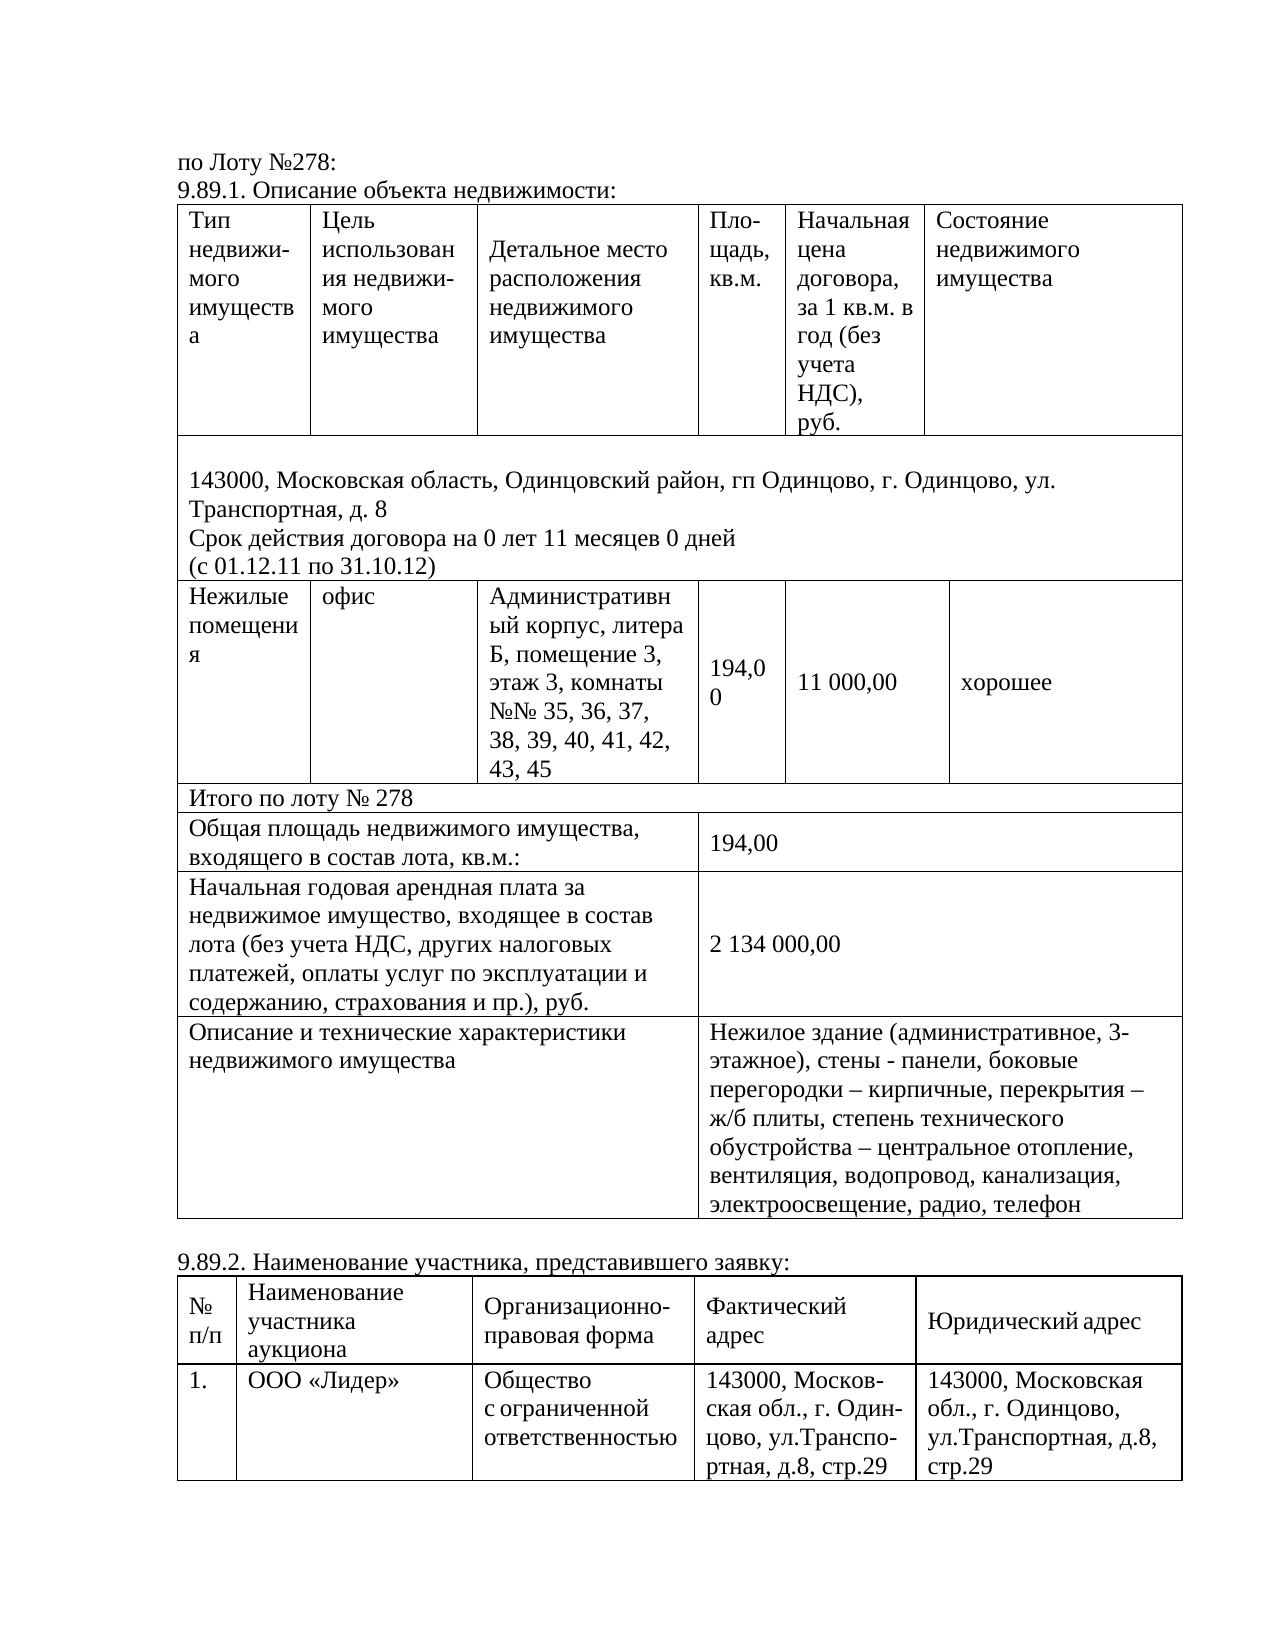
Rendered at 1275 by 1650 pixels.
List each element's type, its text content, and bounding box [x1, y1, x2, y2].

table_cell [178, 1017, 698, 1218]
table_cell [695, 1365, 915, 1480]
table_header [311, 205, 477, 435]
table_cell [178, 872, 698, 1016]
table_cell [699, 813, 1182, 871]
text по Лоту №278: [177, 147, 1186, 176]
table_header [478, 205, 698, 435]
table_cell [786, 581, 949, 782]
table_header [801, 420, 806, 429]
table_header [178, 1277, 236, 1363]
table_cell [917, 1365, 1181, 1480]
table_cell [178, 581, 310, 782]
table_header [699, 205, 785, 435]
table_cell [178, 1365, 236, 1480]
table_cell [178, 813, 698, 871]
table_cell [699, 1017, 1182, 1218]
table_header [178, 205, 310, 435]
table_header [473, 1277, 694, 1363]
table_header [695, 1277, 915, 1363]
text 9.89.2. Наименование участника, представившего заявку: [177, 1247, 1186, 1275]
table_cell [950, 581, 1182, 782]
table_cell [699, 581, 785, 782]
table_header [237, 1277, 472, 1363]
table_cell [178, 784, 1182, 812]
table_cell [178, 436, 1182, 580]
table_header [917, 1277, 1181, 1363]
text 9.89.1. Описание объекта недвижимости: [177, 176, 1186, 204]
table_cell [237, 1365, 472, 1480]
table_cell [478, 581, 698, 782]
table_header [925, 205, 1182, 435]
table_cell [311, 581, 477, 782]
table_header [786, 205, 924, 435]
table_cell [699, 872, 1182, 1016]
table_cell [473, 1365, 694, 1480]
